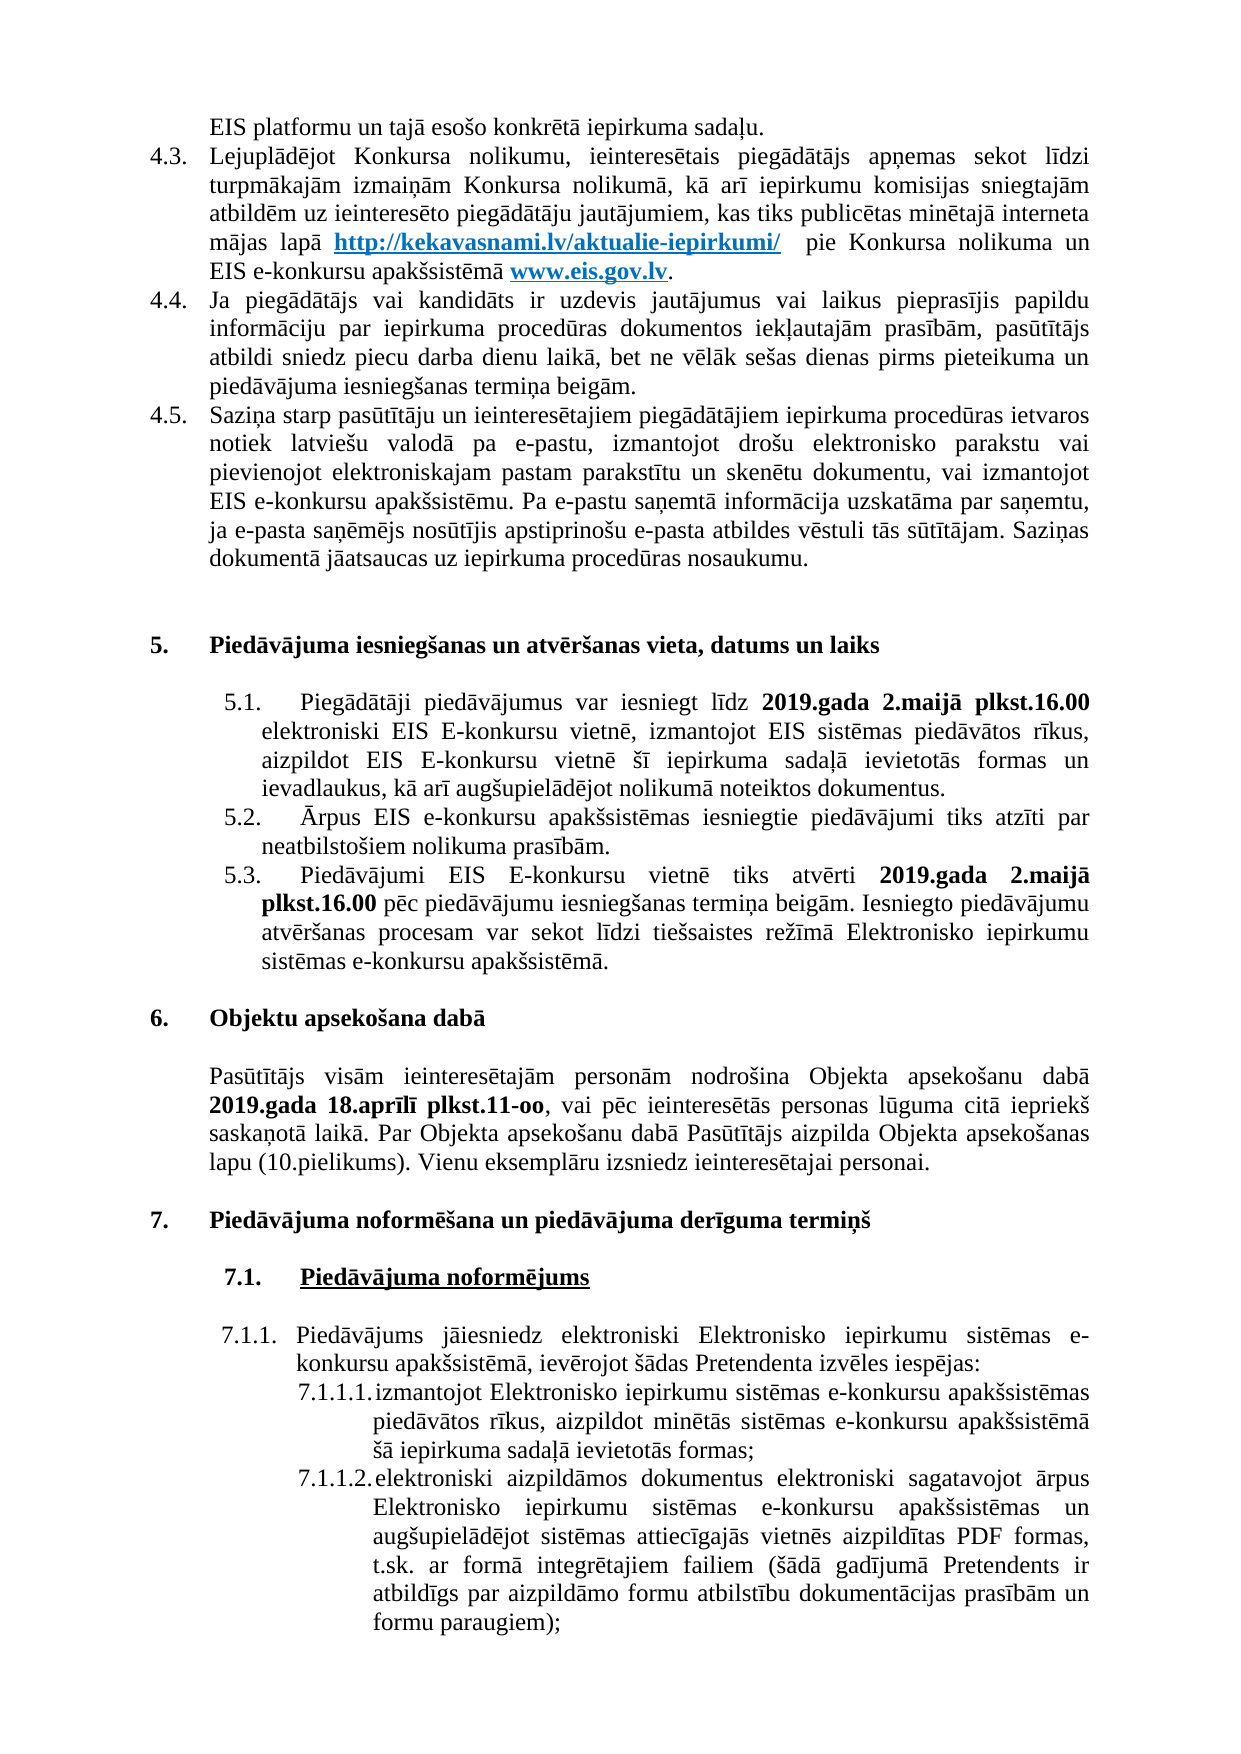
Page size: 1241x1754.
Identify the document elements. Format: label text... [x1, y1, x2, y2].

list Piedāvājums jāiesniedz elektroniski Elektronisko iepirkumu sistēmas e-konkursu apakšsistēmā, ievērojot šādas Pretendenta izvēles iespējas: [221, 1320, 1090, 1377]
list Piedāvājuma noformējums [224, 1262, 1090, 1291]
list Piedāvājuma iesniegšanas un atvēršanas vieta, datums un laiks [150, 630, 1090, 658]
list Piedāvājuma noformēšana un piedāvājuma derīguma termiņš [150, 1205, 1090, 1233]
list Ārpus EIS e-konkursu apakšsistēmas iesniegtie piedāvājumi tiks atzīti par neatbilstošiem nolikuma prasībām. [224, 802, 1090, 860]
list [150, 112, 1090, 141]
list Piedāvājumi EIS E-konkursu vietnē tiks atvērti 2019.gada 2.maijā plkst.16.00 pēc piedāvājumu iesniegšanas termiņa beigām. Iesniegto piedāvājumu atvēršanas procesam var sekot līdzi tiešsaistes režīmā Elektronisko iepirkumu sistēmas e-konkursu apakšsistēmā. [224, 860, 1090, 975]
list Saziņa starp pasūtītāju un ieinteresētajiem piegādātājiem iepirkuma procedūras ietvaros notiek latviešu valodā pa e-pastu, izmantojot drošu elektronisko parakstu vai pievienojot elektroniskajam pastam parakstītu un skenētu dokumentu, vai izmantojot EIS e-konkursu apakšsistēmu. Pa e-pastu saņemtā informācija uzskatāma par saņemtu, ja e-pasta saņēmējs nosūtījis apstiprinošu e-pasta atbildes vēstuli tās sūtītājam. Saziņas dokumentā jāatsaucas uz iepirkuma procedūras nosaukumu. [150, 400, 1090, 572]
list Lejuplādējot Konkursa nolikumu, ieinteresētais piegādātājs apņemas sekot līdzi turpmākajām izmaiņām Konkursa nolikumā, kā arī iepirkumu komisijas sniegtajām atbildēm uz ieinteresēto piegādātāju jautājumiem, kas tiks publicētas minētajā interneta mājas lapā http://kekavasnami.lv/aktualie-iepirkumi/ pie Konkursa nolikuma un EIS e-konkursu apakšsistēmā www.eis.gov.lv. [150, 141, 1090, 285]
list izmantojot Elektronisko iepirkumu sistēmas e-konkursu apakšsistēmas piedāvātos rīkus, aizpildot minētās sistēmas e-konkursu apakšsistēmā šā iepirkuma sadaļā ievietotās formas; [298, 1377, 1090, 1463]
list elektroniski aizpildāmos dokumentus elektroniski sagatavojot ārpus Elektronisko iepirkumu sistēmas e-konkursu apakšsistēmas un augšupielādējot sistēmas attiecīgajās vietnēs aizpildītas PDF formas, t.sk. ar formā integrētajiem failiem (šādā gadījumā Pretendents ir atbildīgs par aizpildāmo formu atbilstību dokumentācijas prasībām un formu paraugiem); [298, 1463, 1090, 1636]
text Pasūtītājs visām ieinteresētajām personām nodrošina Objekta apsekošanu dabā 2019.gada 18.aprīlī plkst.11-oo, vai pēc ieinteresētās personas lūguma citā iepriekš saskaņotā laikā. Par Objekta apsekošanu dabā Pasūtītājs aizpilda Objekta apsekošanas lapu (10.pielikums). Vienu eksemplāru izsniedz ieinteresētajai personai. [209, 1061, 1090, 1176]
list Piegādātāji piedāvājumus var iesniegt līdz 2019.gada 2.maijā plkst.16.00 elektroniski EIS E-konkursu vietnē, izmantojot EIS sistēmas piedāvātos rīkus, aizpildot EIS E-konkursu vietnē šī iepirkuma sadaļā ievietotās formas un ievadlaukus, kā arī augšupielādējot nolikumā noteiktos dokumentus. [224, 687, 1090, 802]
list Ja piegādātājs vai kandidāts ir uzdevis jautājumus vai laikus pieprasījis papildu informāciju par iepirkuma procedūras dokumentos iekļautajām prasībām, pasūtītājs atbildi sniedz piecu darba dienu laikā, bet ne vēlāk sešas dienas pirms pieteikuma un piedāvājuma iesniegšanas termiņa beigām. [150, 285, 1090, 400]
list Objektu apsekošana dabā [150, 1003, 1090, 1032]
